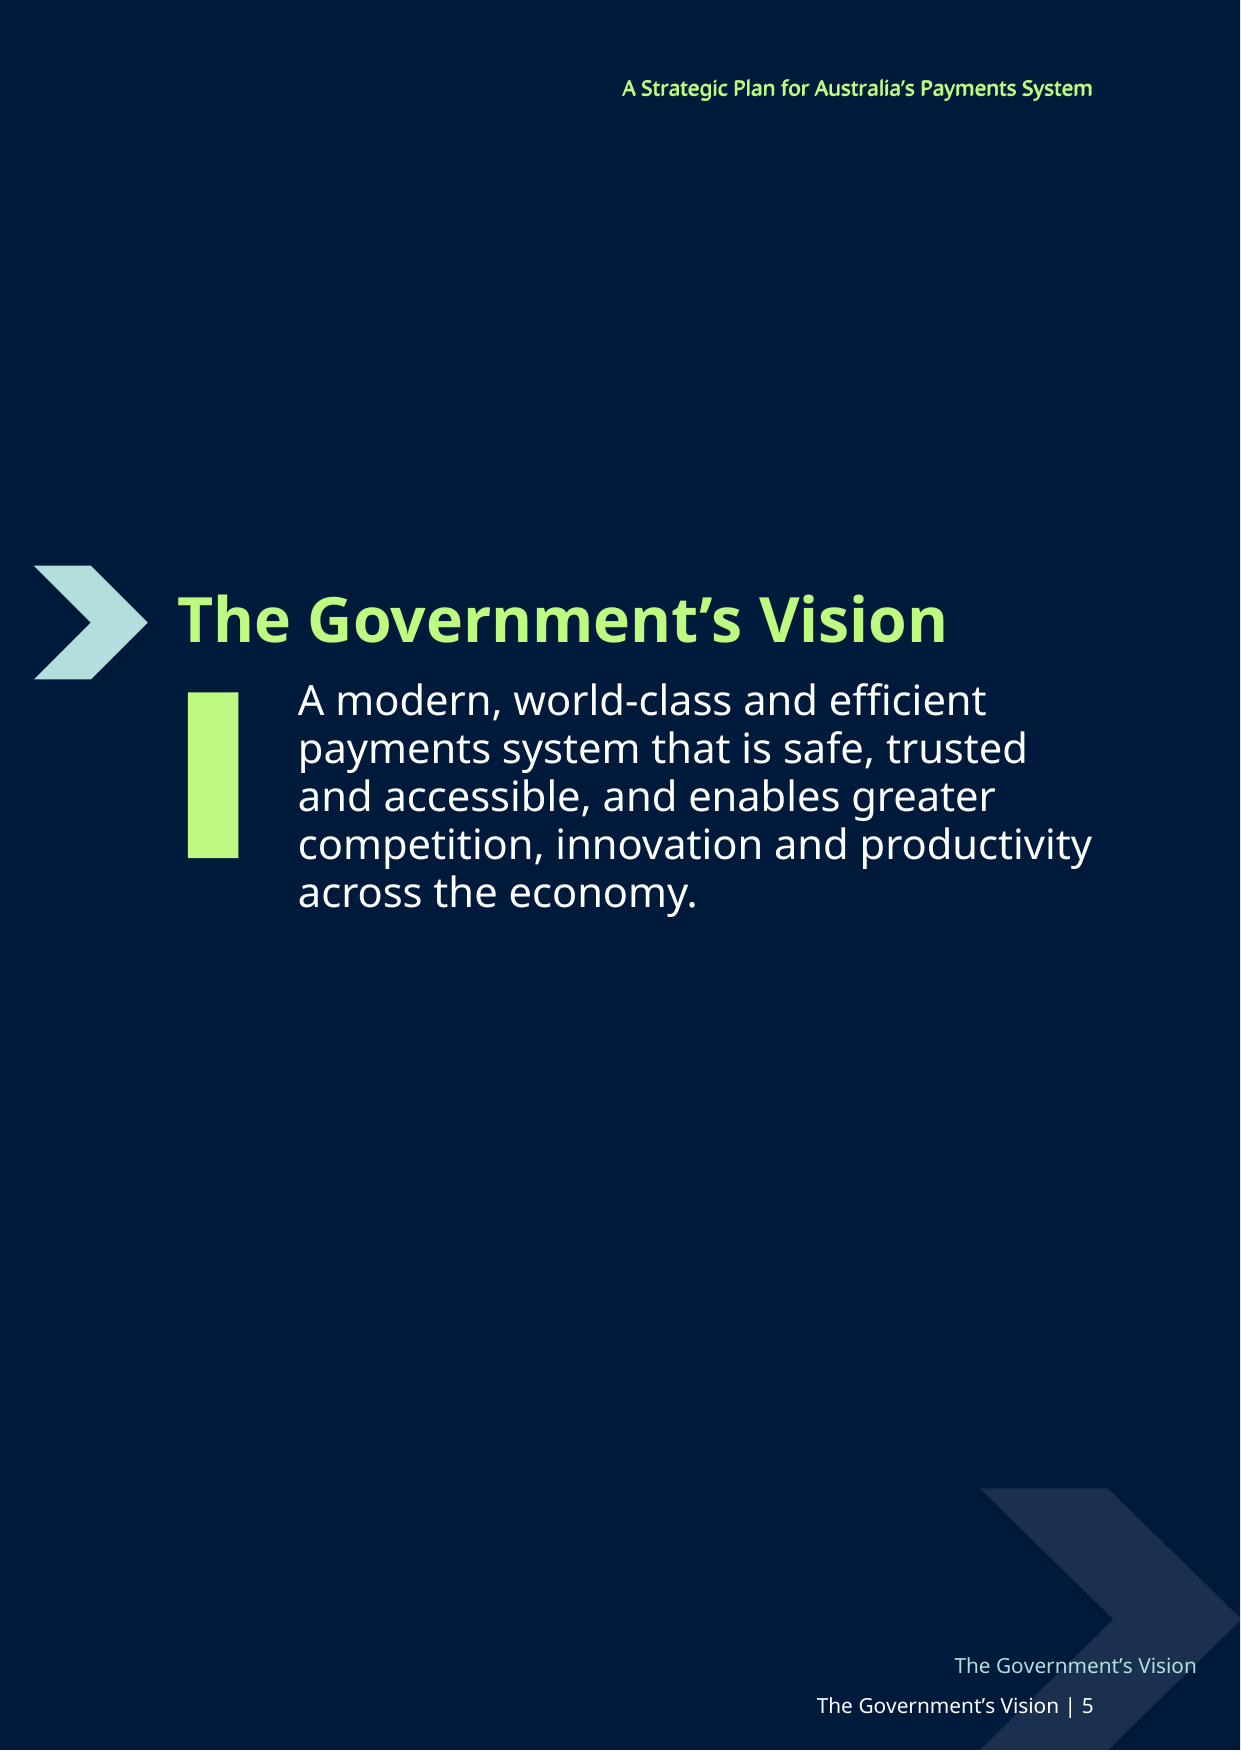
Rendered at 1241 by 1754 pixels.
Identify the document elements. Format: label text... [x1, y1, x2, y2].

subtitle A modern, world-class and efficient payments system that is safe, trusted and accessible, and enables greater competition, innovation and productivity across the economy. [298, 677, 1093, 917]
picture [0, 0, 1241, 1750]
subtitle The Government’s Vision [177, 604, 1093, 652]
